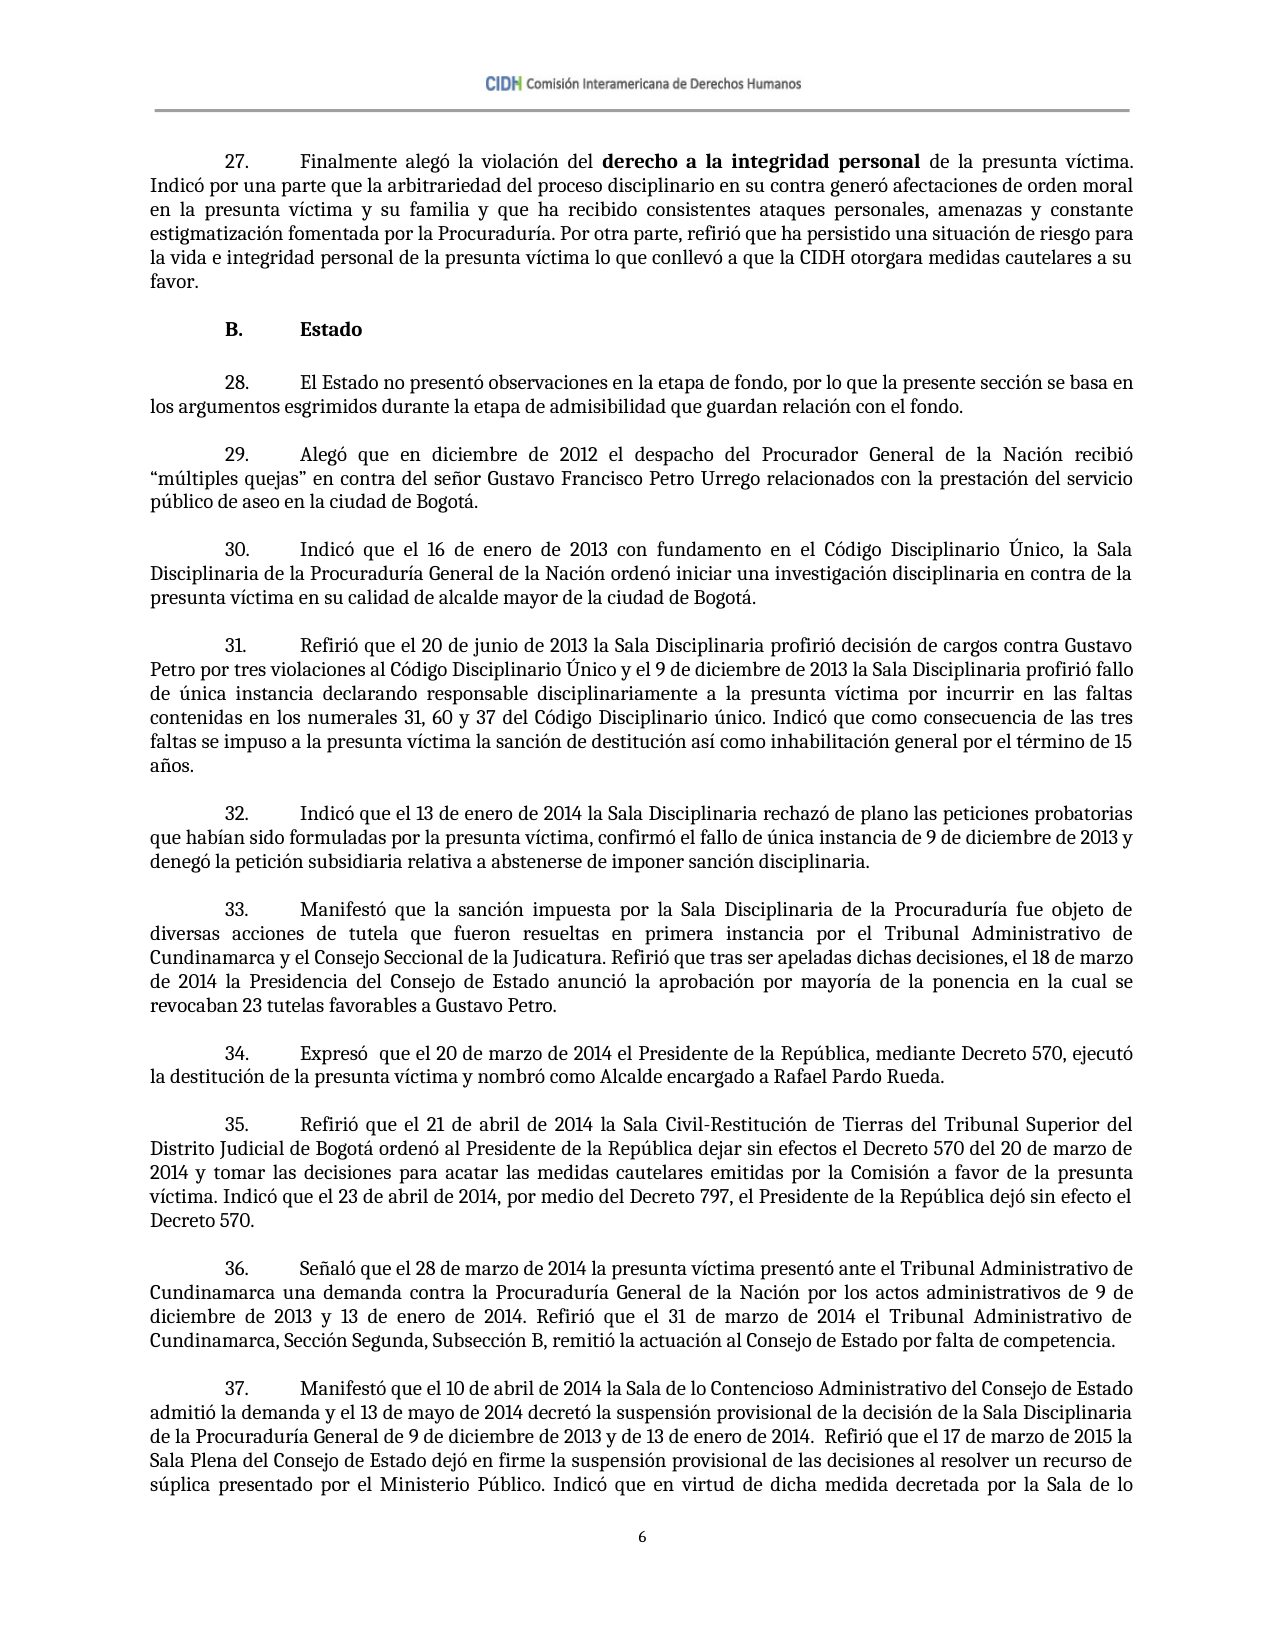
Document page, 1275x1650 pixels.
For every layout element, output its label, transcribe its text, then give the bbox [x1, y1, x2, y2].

list Indicó que el 13 de enero de 2014 la Sala Disciplinaria rechazó de plano las peticiones probatorias que habían sido formuladas por la presunta víctima, confirmó el fallo de única instancia de 9 de diciembre de 2013 y denegó la petición subsidiaria relativa a abstenerse de imponer sanción disciplinaria. [150, 802, 1134, 873]
list Refirió que el 20 de junio de 2013 la Sala Disciplinaria profirió decisión de cargos contra Gustavo Petro por tres violaciones al Código Disciplinario Único y el 9 de diciembre de 2013 la Sala Disciplinaria profirió fallo de única instancia declarando responsable disciplinariamente a la presunta víctima por incurrir en las faltas contenidas en los numerales 31, 60 y 37 del Código Disciplinario único. Indicó que como consecuencia de las tres faltas se impuso a la presunta víctima la sanción de destitución así como inhabilitación general por el término de 15 años. [150, 634, 1134, 778]
list El Estado no presentó observaciones en la etapa de fondo, por lo que la presente sección se basa en los argumentos esgrimidos durante la etapa de admisibilidad que guardan relación con el fondo. [150, 370, 1134, 418]
picture [480, 75, 804, 93]
list Expresó que el 20 de marzo de 2014 el Presidente de la República, mediante Decreto 570, ejecutó la destitución de la presunta víctima y nombró como Alcalde encargado a Rafael Pardo Rueda. [150, 1041, 1134, 1089]
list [150, 1377, 1134, 1496]
list Indicó que el 16 de enero de 2013 con fundamento en el Código Disciplinario Único, la Sala Disciplinaria de la Procuraduría General de la Nación ordenó iniciar una investigación disciplinaria en contra de la presunta víctima en su calidad de alcalde mayor de la ciudad de Bogotá. [150, 538, 1134, 610]
list Señaló que el 28 de marzo de 2014 la presunta víctima presentó ante el Tribunal Administrativo de Cundinamarca una demanda contra la Procuraduría General de la Nación por los actos administrativos de 9 de diciembre de 2013 y 13 de enero de 2014. Refirió que el 31 de marzo de 2014 el Tribunal Administrativo de Cundinamarca, Sección Segunda, Subsección B, remitió la actuación al Consejo de Estado por falta de competencia. [150, 1257, 1134, 1353]
subtitle Estado [225, 318, 1134, 342]
list Alegó que en diciembre de 2012 el despacho del Procurador General de la Nación recibió “múltiples quejas” en contra del señor Gustavo Francisco Petro Urrego relacionados con la prestación del servicio público de aseo en la ciudad de Bogotá. [150, 442, 1134, 514]
list Manifestó que la sanción impuesta por la Sala Disciplinaria de la Procuraduría fue objeto de diversas acciones de tutela que fueron resueltas en primera instancia por el Tribunal Administrativo de Cundinamarca y el Consejo Seccional de la Judicatura. Refirió que tras ser apeladas dichas decisiones, el 18 de marzo de 2014 la Presidencia del Consejo de Estado anunció la aprobación por mayoría de la ponencia en la cual se revocaban 23 tutelas favorables a Gustavo Petro. [150, 897, 1134, 1017]
list Finalmente alegó la violación del derecho a la integridad personal de la presunta víctima. Indicó por una parte que la arbitrariedad del proceso disciplinario en su contra generó afectaciones de orden moral en la presunta víctima y su familia y que ha recibido consistentes ataques personales, amenazas y constante estigmatización fomentada por la Procuraduría. Por otra parte, refirió que ha persistido una situación de riesgo para la vida e integridad personal de la presunta víctima lo que conllevó a que la CIDH otorgara medidas cautelares a su favor. [150, 150, 1134, 294]
list Refirió que el 21 de abril de 2014 la Sala Civil-Restitución de Tierras del Tribunal Superior del Distrito Judicial de Bogotá ordenó al Presidente de la República dejar sin efectos el Decreto 570 del 20 de marzo de 2014 y tomar las decisiones para acatar las medidas cautelares emitidas por la Comisión a favor de la presunta víctima. Indicó que el 23 de abril de 2014, por medio del Decreto 797, el Presidente de la República dejó sin efecto el Decreto 570. [150, 1113, 1134, 1233]
